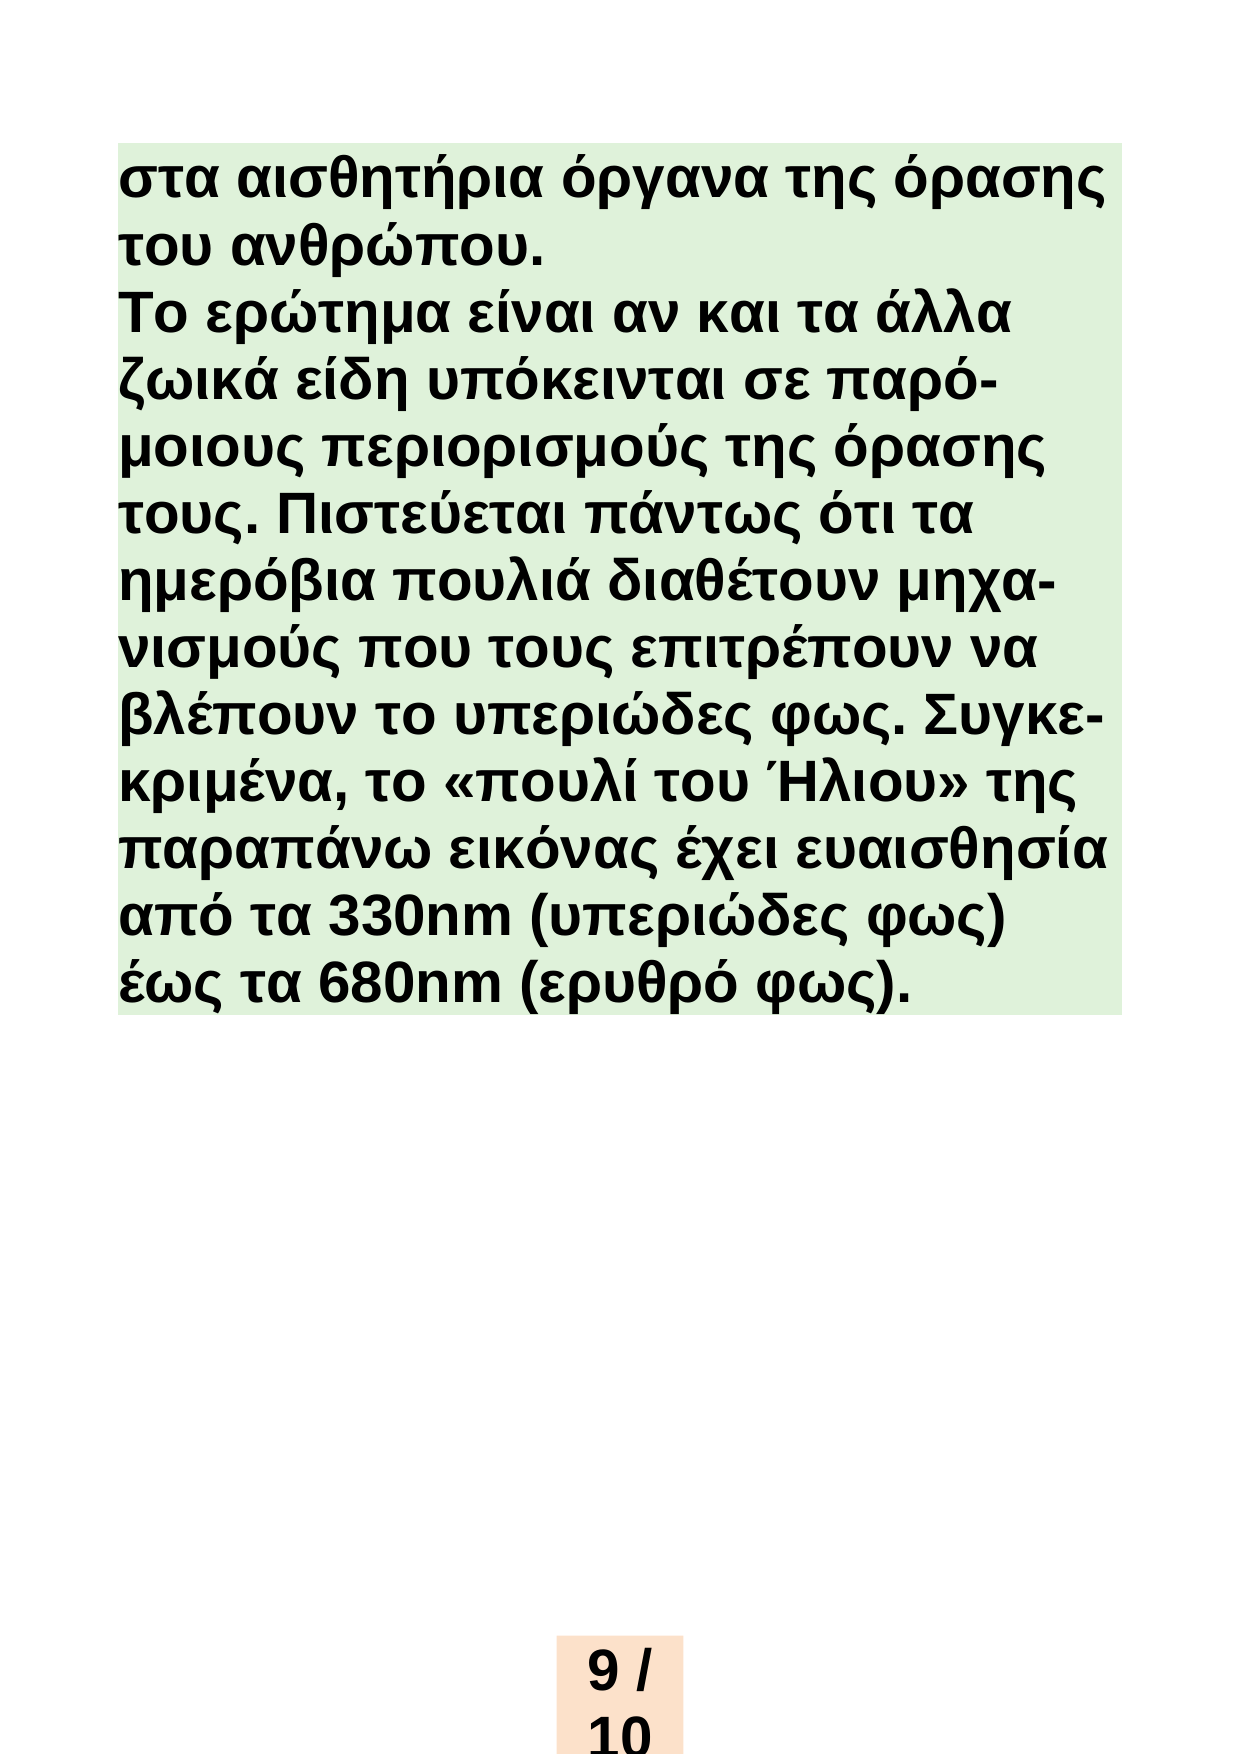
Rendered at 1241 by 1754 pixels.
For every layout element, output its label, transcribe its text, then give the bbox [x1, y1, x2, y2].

text στα αισθητήρια όργανα της όρασης του ανθρώπου. [118, 143, 1122, 277]
text Το ερώτημα είναι αν και τα άλλα ζωικά είδη υπόκεινται σε παρό-μοιους περιορισμούς της όρασης τους. Πιστεύεται πάντως ότι τα ημερόβια πουλιά διαθέτουν μηχα-νισμούς που τους επιτρέπουν να βλέπουν το υπεριώδες φως. Συγκε-κριμένα, το «πουλί του Ήλιου» της παραπάνω εικόνας έχει ευαισθησία από τα 330nm (υπεριώδες φως) έως τα 680nm (ερυθρό φως). [118, 277, 1122, 1015]
